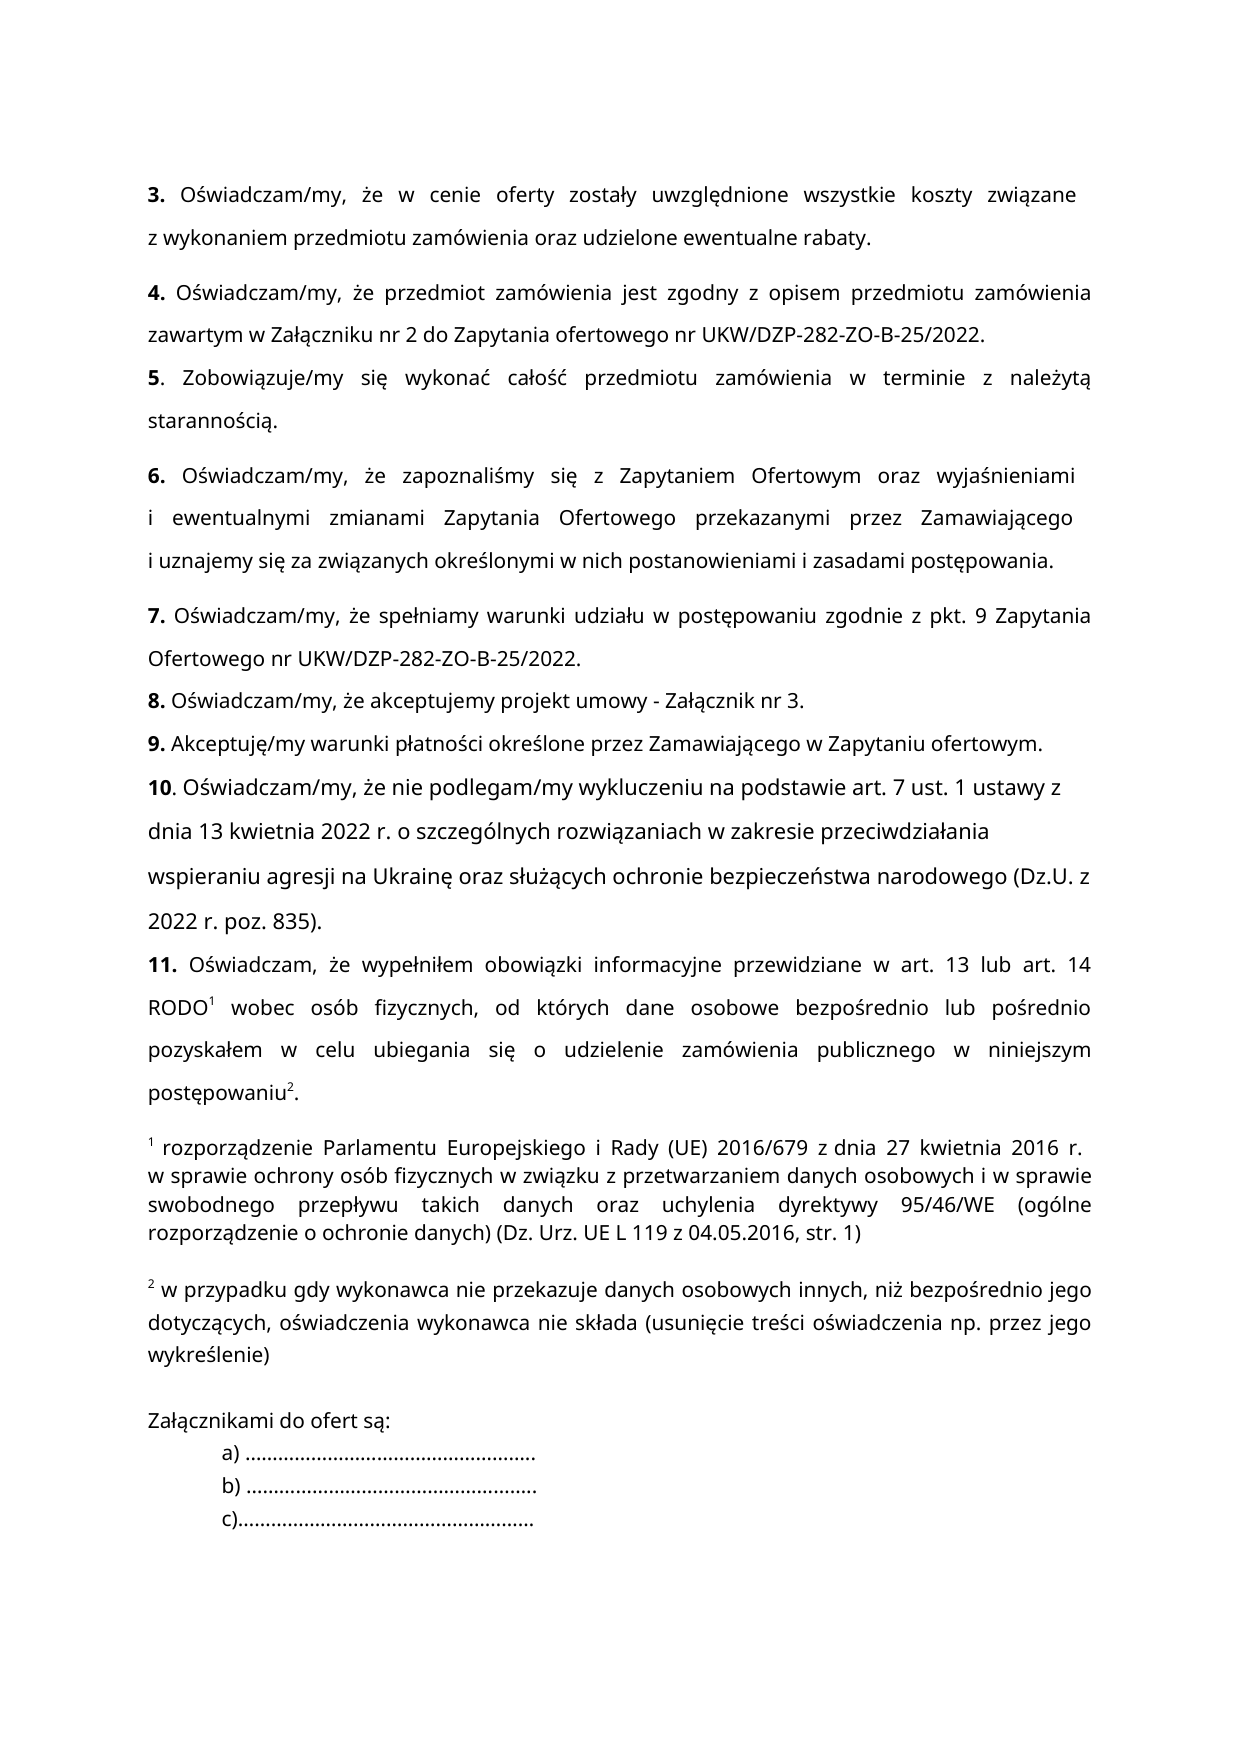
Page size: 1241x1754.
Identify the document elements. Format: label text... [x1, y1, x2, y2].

text 11. Oświadczam, że wypełniłem obowiązki informacyjne przewidziane w art. 13 lub art. 14 RODO1 wobec osób fizycznych, od których dane osobowe bezpośrednio lub pośrednio pozyskałem w celu ubiegania się o udzielenie zamówienia publicznego w niniejszym postępowaniu2. [148, 950, 1093, 1107]
text a) …………………………………………….. [221, 1438, 1093, 1467]
text 3. Oświadczam/my, że w cenie oferty zostały uwzględnione wszystkie koszty związane z wykonaniem przedmiotu zamówienia oraz udzielone ewentualne rabaty. [147, 180, 1093, 251]
text 7. Oświadczam/my, że spełniamy warunki udziału w postępowaniu zgodnie z pkt. 9 Zapytania Ofertowego nr UKW/DZP-282-ZO-B-25/2022. [148, 601, 1093, 672]
text 6. Oświadczam/my, że zapoznaliśmy się z Zapytaniem Ofertowym oraz wyjaśnieniami i ewentualnymi zmianami Zapytania Ofertowego przekazanymi przez Zamawiającego i uznajemy się za związanych określonymi w nich postanowieniami i zasadami postępowania. [148, 461, 1093, 574]
text 1 rozporządzenie Parlamentu Europejskiego i Rady (UE) 2016/679 z dnia 27 kwietnia 2016 r. w sprawie ochrony osób fizycznych w związku z przetwarzaniem danych osobowych i w sprawie swobodnego przepływu takich danych oraz uchylenia dyrektywy 95/46/WE (ogólne rozporządzenie o ochronie danych) (Dz. Urz. UE L 119 z 04.05.2016, str. 1) [148, 1133, 1093, 1247]
text 4. Oświadczam/my, że przedmiot zamówienia jest zgodny z opisem przedmiotu zamówienia zawartym w Załączniku nr 2 do Zapytania ofertowego nr UKW/DZP-282-ZO-B-25/2022. [148, 278, 1093, 349]
text b) …………………………………………….. [221, 1471, 1093, 1499]
text c)……………………………………………… [221, 1504, 1093, 1532]
text 9. Akceptuję/my warunki płatności określone przez Zamawiającego w Zapytaniu ofertowym. [148, 729, 1093, 757]
text Załącznikami do ofert są: [148, 1406, 1093, 1434]
text 5. Zobowiązuje/my się wykonać całość przedmiotu zamówienia w terminie z należytą starannością. [148, 363, 1093, 434]
text 2 w przypadku gdy wykonawca nie przekazuje danych osobowych innych, niż bezpośrednio jego dotyczących, oświadczenia wykonawca nie składa (usunięcie treści oświadczenia np. przez jego wykreślenie) [148, 1275, 1093, 1369]
text 8. Oświadczam/my, że akceptujemy projekt umowy - Załącznik nr 3. [148, 686, 1093, 715]
text 10. Oświadczam/my, że nie podlegam/my wykluczeniu na podstawie art. 7 ust. 1 ustawy z dnia 13 kwietnia 2022 r. o szczególnych rozwiązaniach w zakresie przeciwdziałania wspieraniu agresji na Ukrainę oraz służących ochronie bezpieczeństwa narodowego (Dz.U. z 2022 r. poz. 835). [148, 772, 1093, 935]
